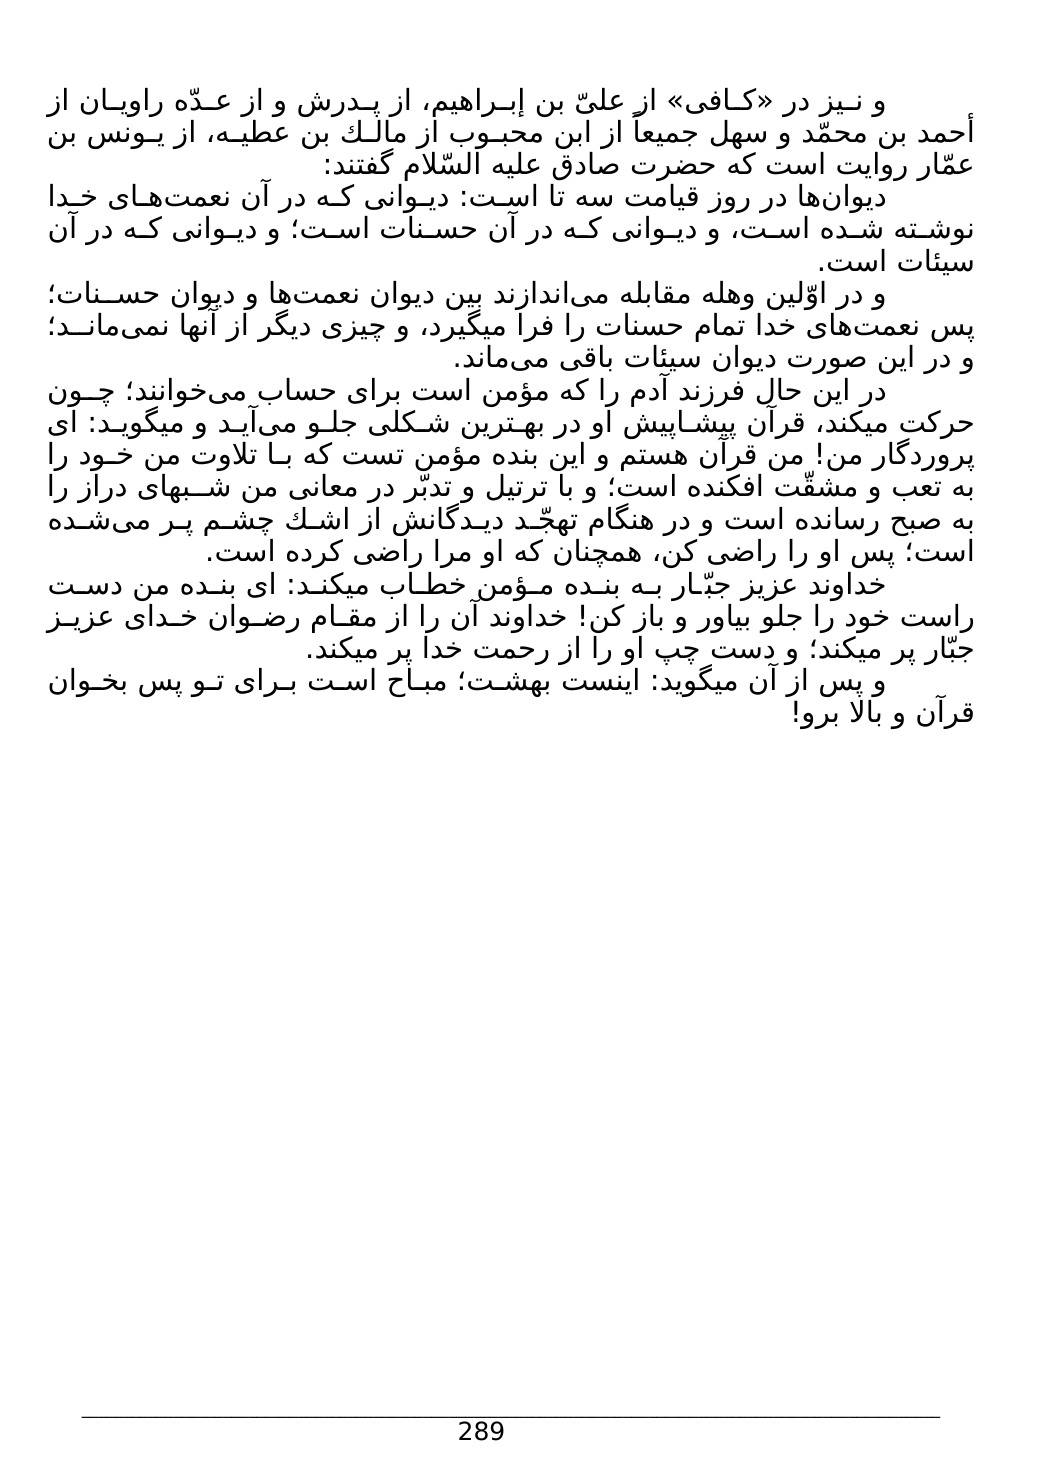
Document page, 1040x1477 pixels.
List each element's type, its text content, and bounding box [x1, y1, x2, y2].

text و در اوّلین وهله مقابله مى‌اندازند بین دیوان نعمت‌ها و دیوان حسنات؛ پس نعمت‌هاى خدا تمام حسنات را فرا میگیرد، و چیزى دیگر از آنها نمى‌ماند؛ و در این صورت دیوان سیئات باقى مى‌ماند. [47, 278, 975, 375]
text در این حال فرزند آدم را كه مؤمن است براى حساب مى‌خوانند؛ چون حركت میكند، قرآن پیشاپیش او در بهترین شكلى جلو مى‌آید و میگوید: اى پروردگار من! من قرآن هستم و این بنده مؤمن تست كه با تلاوت من خود را به تعب و مشقّت افكنده است؛ و با ترتیل و تدبّر در معانى من شبهاى دراز را به صبح رسانده است و در هنگام تهجّد دیدگانش از اشك چشم پر مى‌شده است؛ پس او را راضى كن، همچنان كه او مرا راضى كرده است. [47, 375, 975, 568]
text خداوند عزیز جبّار به بنده مؤمن خطاب میكند: اى بنده من دست راست خود را جلو بیاور و باز كن! خداوند آن را از مقام رضوان خداى عزیز جبّار پر میكند؛ و دست چپ او را از رحمت خدا پر میكند. [47, 568, 975, 665]
text دیوان‌ها در روز قیامت سه تا است: دیوانى كه در آن نعمت‌هاى خدا نوشته شده است، و دیوانى كه در آن حسنات است؛ و دیوانى كه در آن سیئات است. [47, 181, 975, 278]
text و پس از آن میگوید: اینست بهشت؛ مباح است براى تو پس بخوان قرآن و بالا برو! [47, 665, 975, 729]
text و نیز در «كافى» از علىّ بن إبراهیم، از پدرش و از عدّه راویان از أحمد بن محمّد و سهل جمیعاً از ابن محبوب از مالك بن عطیه، از یونس بن عمّار روایت است كه حضرت صادق علیه السّلام گفتند: [47, 84, 975, 181]
